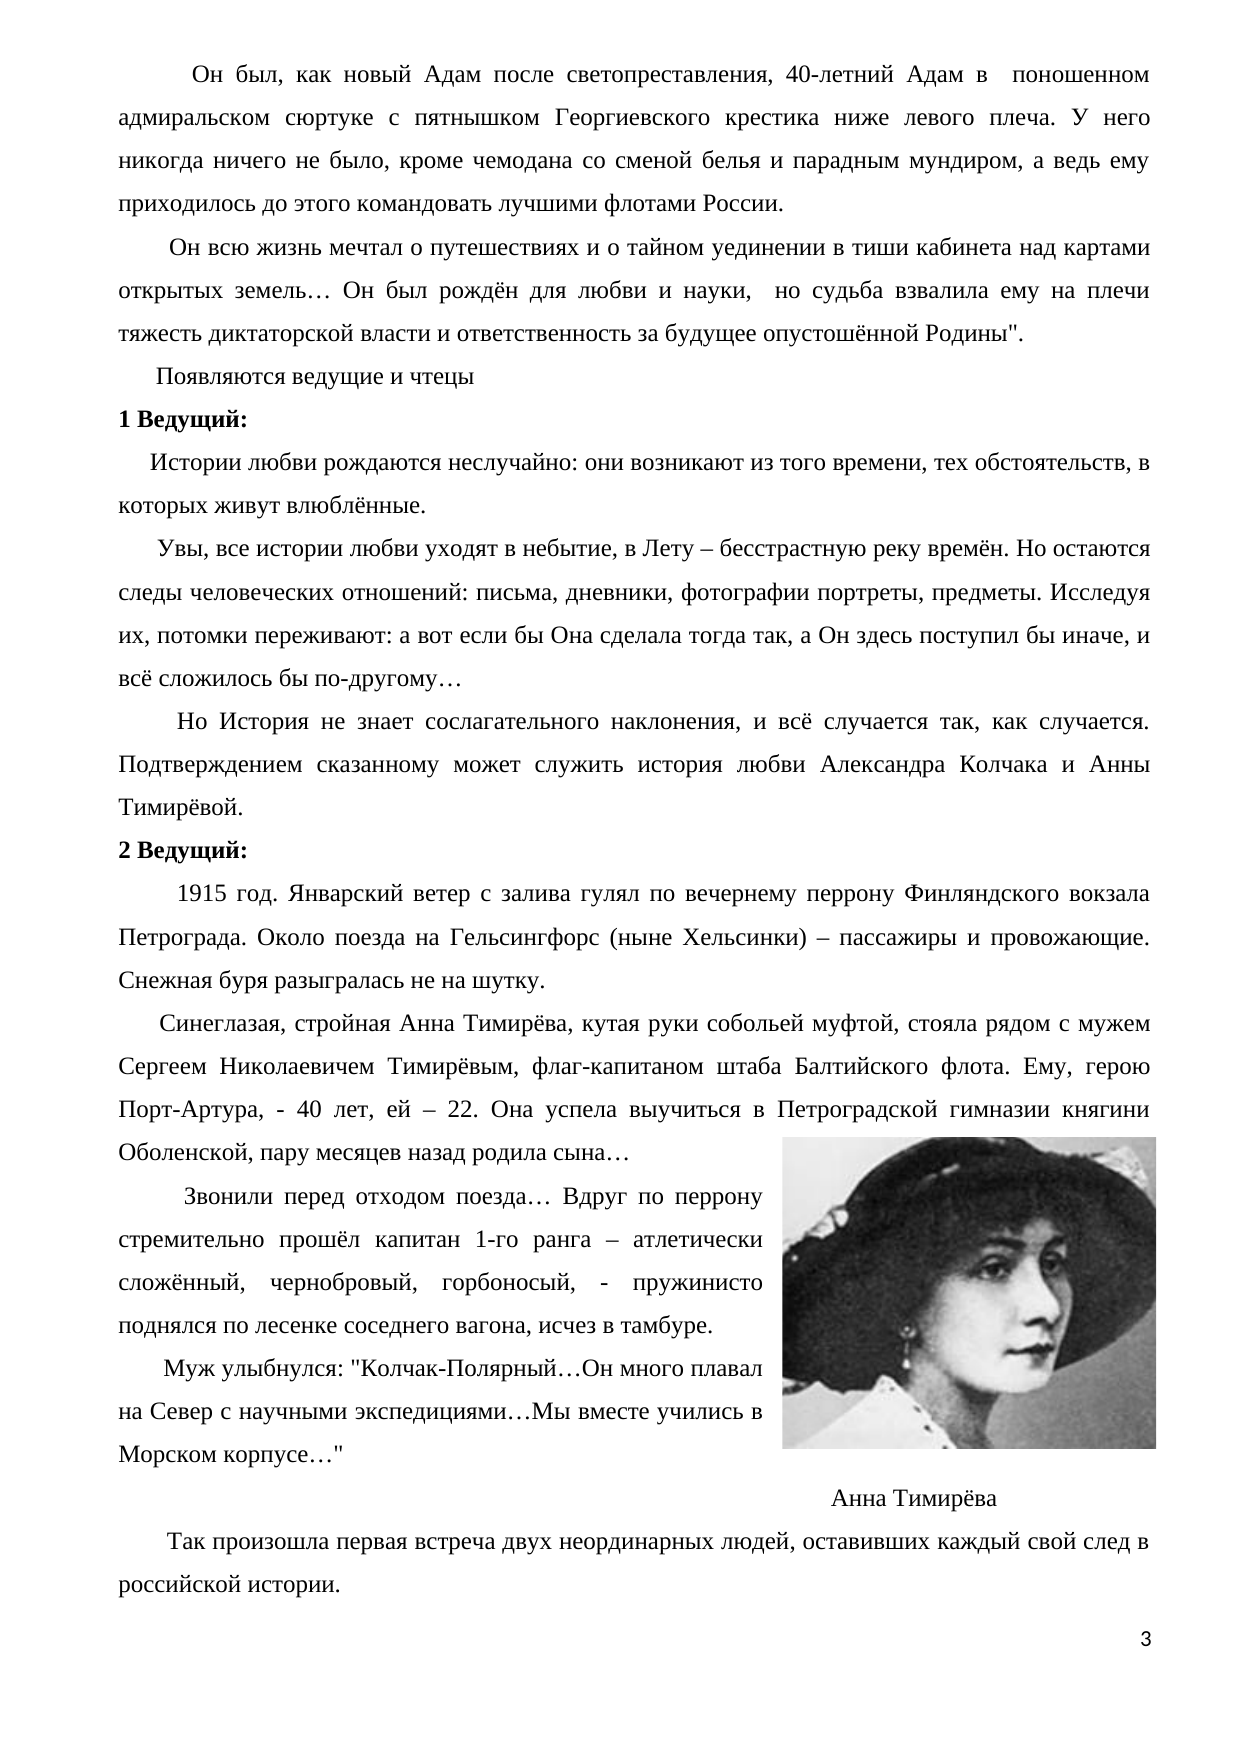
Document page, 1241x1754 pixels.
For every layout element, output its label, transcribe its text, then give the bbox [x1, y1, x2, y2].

text Истории любви рождаются неслучайно: они возникают из того времени, тех обстоятельств, в которых живут влюблённые. [118, 447, 1152, 519]
text 1915 год. Январский ветер с залива гулял по вечернему перрону Финляндского вокзала Петрограда. Около поезда на Гельсингфорс (ныне Хельсинки) – пассажиры и провожающие. Снежная буря разыгралась не на шутку. [118, 878, 1152, 993]
text Он был, как новый Адам после светопреставления, 40-летний Адам в поношенном адмиральском сюртуке с пятнышком Георгиевского крестика ниже левого плеча. У него никогда ничего не было, кроме чемодана со сменой белья и парадным мундиром, а ведь ему приходилось до этого командовать лучшими флотами России. [118, 59, 1152, 217]
text 1 Ведущий: [118, 404, 1152, 433]
text Так произошла первая встреча двух неординарных людей, оставивших каждый свой след в российской истории. [118, 1526, 1152, 1598]
text Синеглазая, стройная Анна Тимирёва, кутая руки собольей муфтой, стояла рядом с мужем Сергеем Николаевичем Тимирёвым, флаг-капитаном штаба Балтийского флота. Ему, герою Порт-Артура, - 40 лет, ей – 22. Она успела выучиться в Петроградской гимназии княгини Оболенской, пару месяцев назад родила сына… [118, 1008, 1152, 1166]
picture [782, 1137, 1157, 1446]
text 2 Ведущий: [118, 835, 1152, 864]
text Анна Тимирёва [118, 1483, 1152, 1511]
text Появляются ведущие и чтецы [118, 361, 1152, 390]
text Но История не знает сослагательного наклонения, и всё случается так, как случается. Подтверждением сказанному может служить история любви Александра Колчака и Анны Тимирёвой. [118, 706, 1152, 821]
text Увы, все истории любви уходят в небытие, в Лету – бесстрастную реку времён. Но остаются следы человеческих отношений: письма, дневники, фотографии портреты, предметы. Исследуя их, потомки переживают: а вот если бы Она сделала тогда так, а Он здесь поступил бы иначе, и всё сложилось бы по-другому… [118, 533, 1152, 692]
text Звонили перед отходом поезда… Вдруг по перрону стремительно прошёл капитан 1-го ранга – атлетически сложённый, чернобровый, горбоносый, - пружинисто поднялся по лесенке соседнего вагона, исчез в тамбуре. [118, 1181, 782, 1339]
text Муж улыбнулся: "Колчак-Полярный…Он много плавал на Север с научными экспедициями…Мы вместе учились в Морском корпусе…" [118, 1353, 1152, 1468]
text Он всю жизнь мечтал о путешествиях и о тайном уединении в тиши кабинета над картами открытых земель… Он был рождён для любви и науки, но судьба взвалила ему на плечи тяжесть диктаторской власти и ответственность за будущее опустошённой Родины". [118, 232, 1152, 347]
